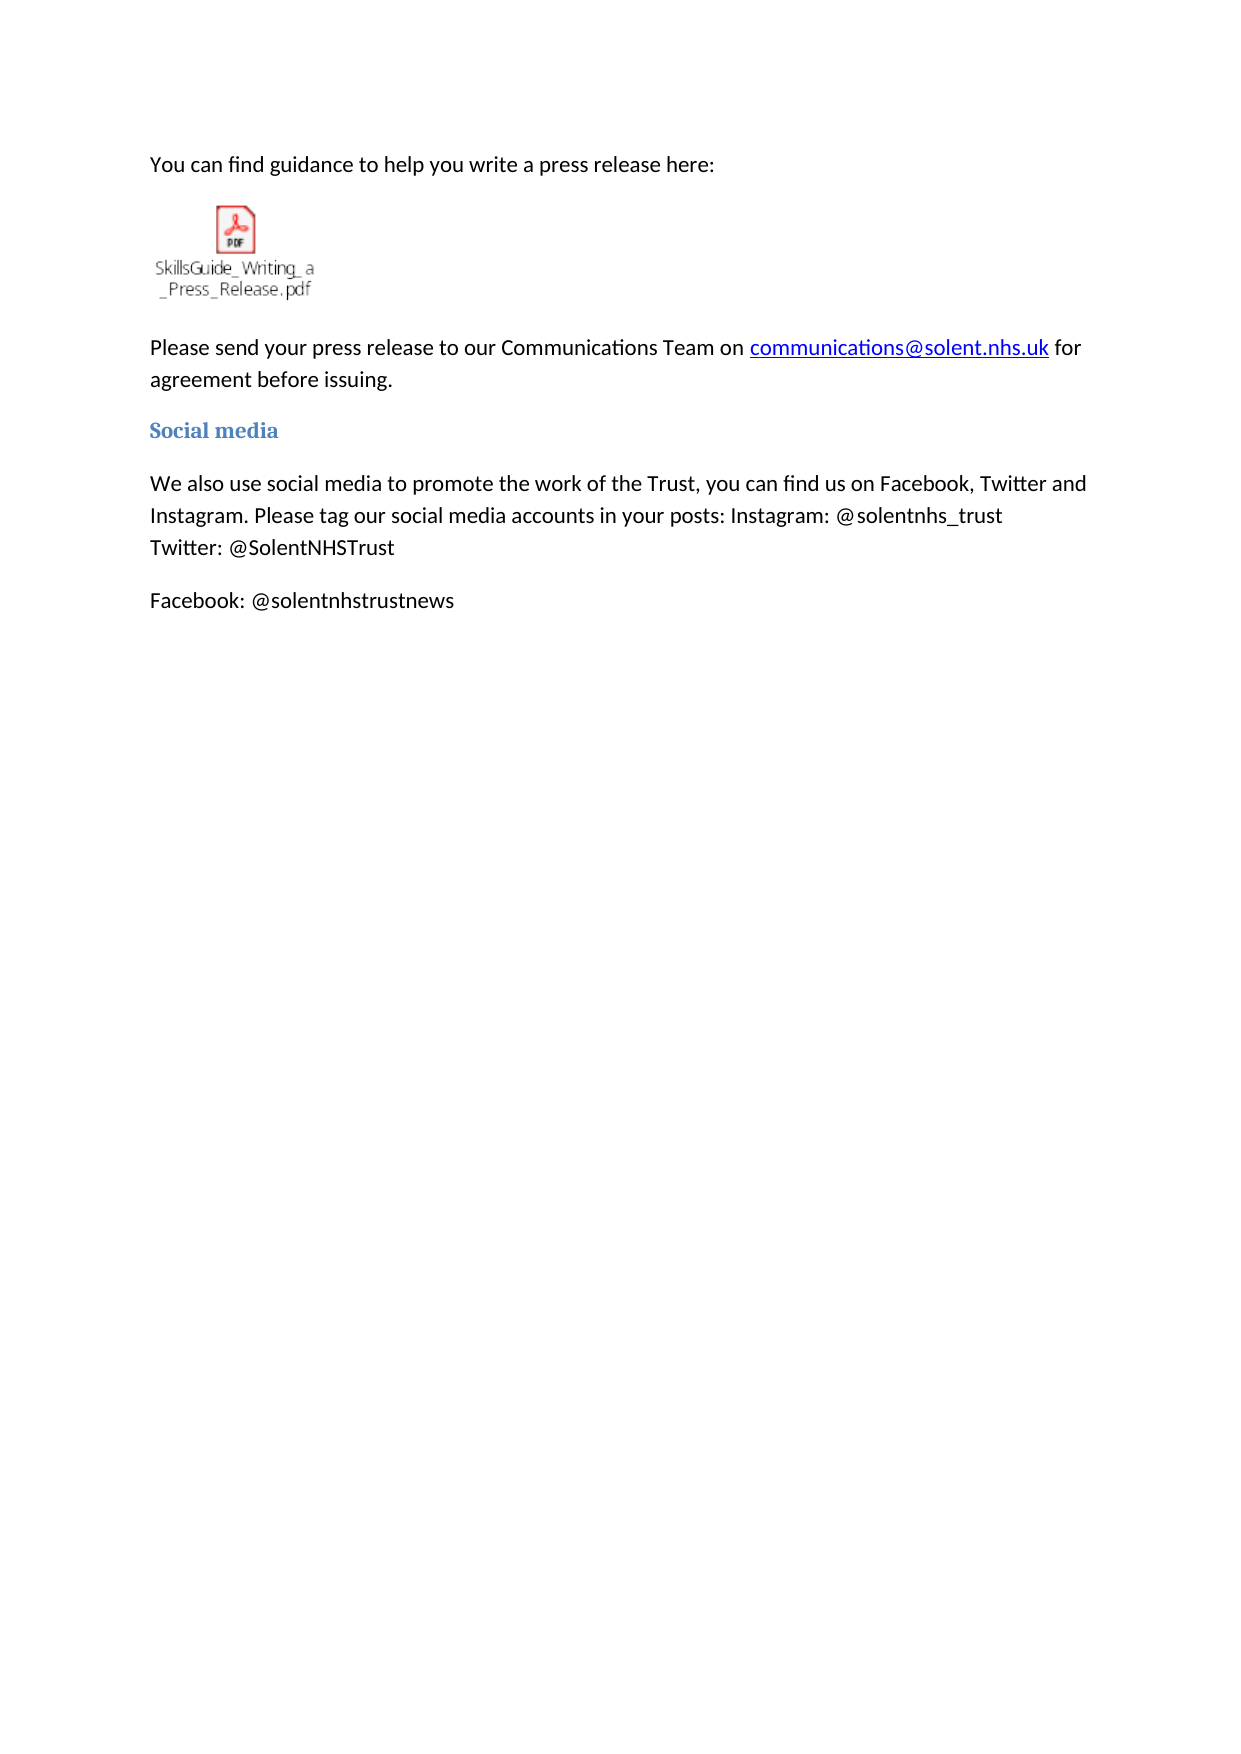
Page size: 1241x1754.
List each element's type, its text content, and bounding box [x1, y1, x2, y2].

text You can find guidance to help you write a press release here: [150, 150, 1090, 178]
text Facebook: @solentnhstrustnews [150, 586, 1090, 614]
text We also use social media to promote the work of the Trust, you can find us on Facebook, Twitter and Instagram. Please tag our social media accounts in your posts: Instagram: @solentnhs_trust Twitter: @SolentNHSTrust [150, 469, 1090, 561]
text Please send your press release to our Communications Team on communications@solent.nhs.uk for agreement before issuing. [150, 333, 1090, 393]
text Social media [150, 418, 1090, 444]
